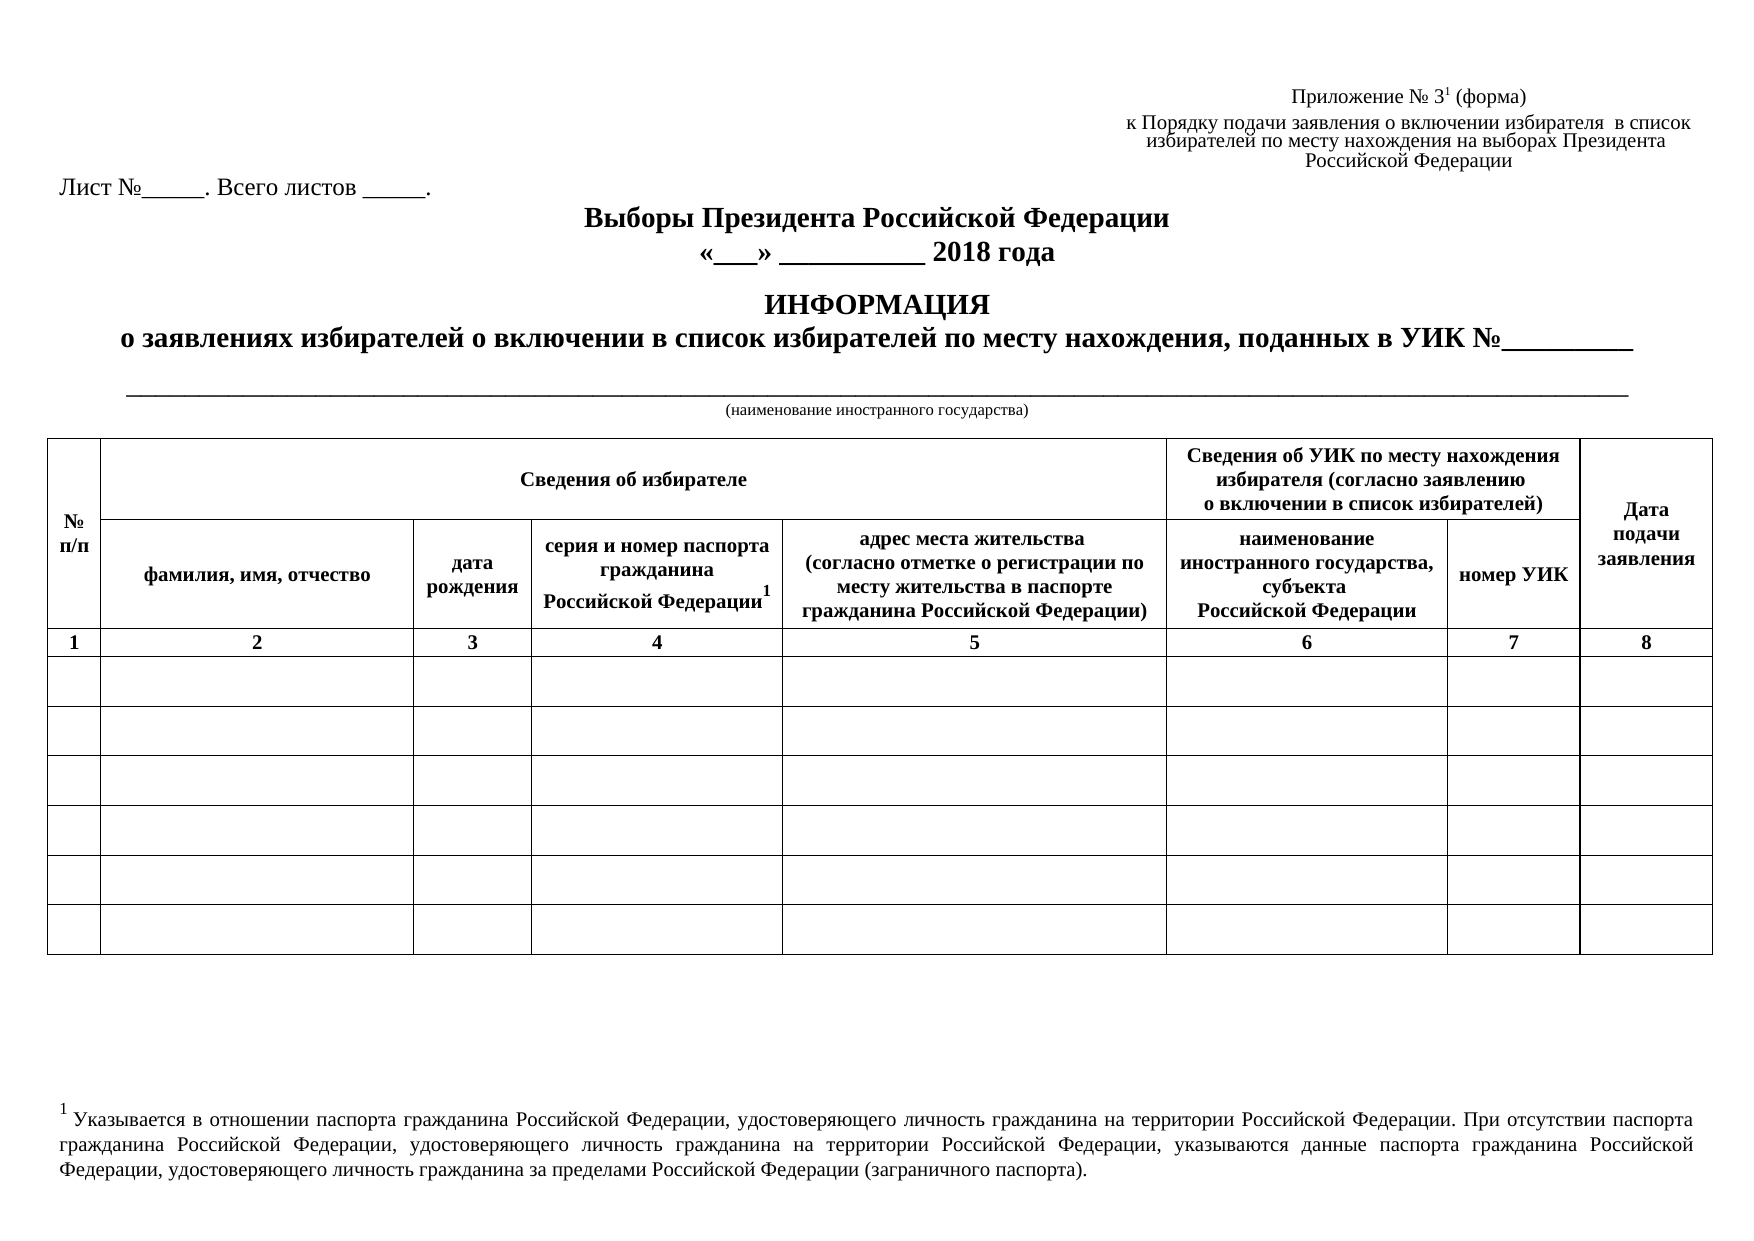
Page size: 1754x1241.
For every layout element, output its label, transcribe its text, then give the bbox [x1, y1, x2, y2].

table_cell [101, 806, 413, 855]
table_cell [1448, 905, 1579, 954]
text «___» __________ 2018 года [59, 234, 1695, 268]
text о заявлениях избирателей о включении в список избирателей по месту нахождения, поданных в УИК №_________ [59, 320, 1695, 354]
table_cell [48, 806, 100, 855]
table_cell [101, 905, 413, 954]
table_cell [1167, 905, 1447, 954]
table_cell [783, 905, 1166, 954]
table_cell [1581, 856, 1712, 904]
table_cell [414, 657, 531, 706]
table_cell [783, 756, 1166, 805]
text Выборы Президента Российской Федерации [59, 201, 1695, 234]
table_cell 5 [783, 629, 1166, 656]
table_cell [1448, 856, 1579, 904]
text Приложение № 31 (форма) [1122, 89, 1695, 108]
table_cell [1167, 856, 1447, 904]
table_cell [414, 806, 531, 855]
table_cell 3 [414, 629, 531, 656]
table_cell 7 [1448, 629, 1579, 656]
table_cell [48, 856, 100, 904]
table_cell [1167, 657, 1447, 706]
table_cell серия и номер паспорта гражданина Российской Федерации [532, 520, 782, 628]
table_cell [783, 707, 1166, 755]
table_header Сведения об УИК по месту нахождения избирателя (согласно заявлению о включении в список избирателей) [1167, 439, 1579, 519]
table_cell [48, 756, 100, 805]
table_cell [1581, 905, 1712, 954]
table_cell [48, 905, 100, 954]
table_cell 4 [532, 629, 782, 656]
table_cell [414, 756, 531, 805]
table_cell [101, 657, 413, 706]
text (наименование иностранного государства) [59, 400, 1695, 419]
table_cell 8 [1581, 629, 1712, 656]
table_cell наименование иностранного государства, субъекта Российской Федерации [1167, 520, 1447, 628]
table_header Сведения об избирателе [101, 439, 1166, 519]
table_cell [532, 806, 782, 855]
table_cell [48, 657, 100, 706]
table_cell [532, 856, 782, 904]
table_cell [532, 707, 782, 755]
table_cell [783, 856, 1166, 904]
table_cell [1167, 707, 1447, 755]
table_cell [1581, 657, 1712, 706]
table_cell адрес места жительства (согласно отметке о регистрации по месту жительства в паспорте гражданина Российской Федерации) [783, 520, 1166, 628]
table_cell [48, 707, 100, 755]
table_cell [1581, 806, 1712, 855]
table_cell дата рождения [414, 520, 531, 628]
table_cell 2 [101, 629, 413, 656]
table_cell [1581, 756, 1712, 805]
text _______________________________________________________________________________________________________ [59, 366, 1695, 400]
table_cell 6 [1167, 629, 1447, 656]
table_cell [101, 756, 413, 805]
table_cell [1448, 806, 1579, 855]
table_cell [532, 657, 782, 706]
table_cell [532, 756, 782, 805]
text Лист №_____. Всего листов _____. [59, 172, 1695, 201]
table_cell [1448, 707, 1579, 755]
table_cell [783, 657, 1166, 706]
table_cell [532, 905, 782, 954]
table_cell [1581, 707, 1712, 755]
table_cell [1167, 756, 1447, 805]
table_cell номер УИК [1448, 520, 1579, 628]
table_cell [1167, 806, 1447, 855]
table_cell [414, 707, 531, 755]
table_cell [101, 856, 413, 904]
table_cell [414, 905, 531, 954]
table_header № п/п [48, 439, 100, 628]
table_cell [783, 806, 1166, 855]
table_cell [414, 856, 531, 904]
table_cell фамилия, имя, отчество [101, 520, 413, 628]
text к Порядку подачи заявления о включении избирателя в список избирателей по месту нахождения на выборах Президента Российской Федерации [1122, 114, 1695, 172]
table_cell [1448, 756, 1579, 805]
table_header Дата подачи заявления [1581, 439, 1712, 628]
table_cell 1 [48, 629, 100, 656]
text ИНФОРМАЦИЯ [59, 287, 1695, 320]
table_cell [1448, 657, 1579, 706]
table_cell [101, 707, 413, 755]
